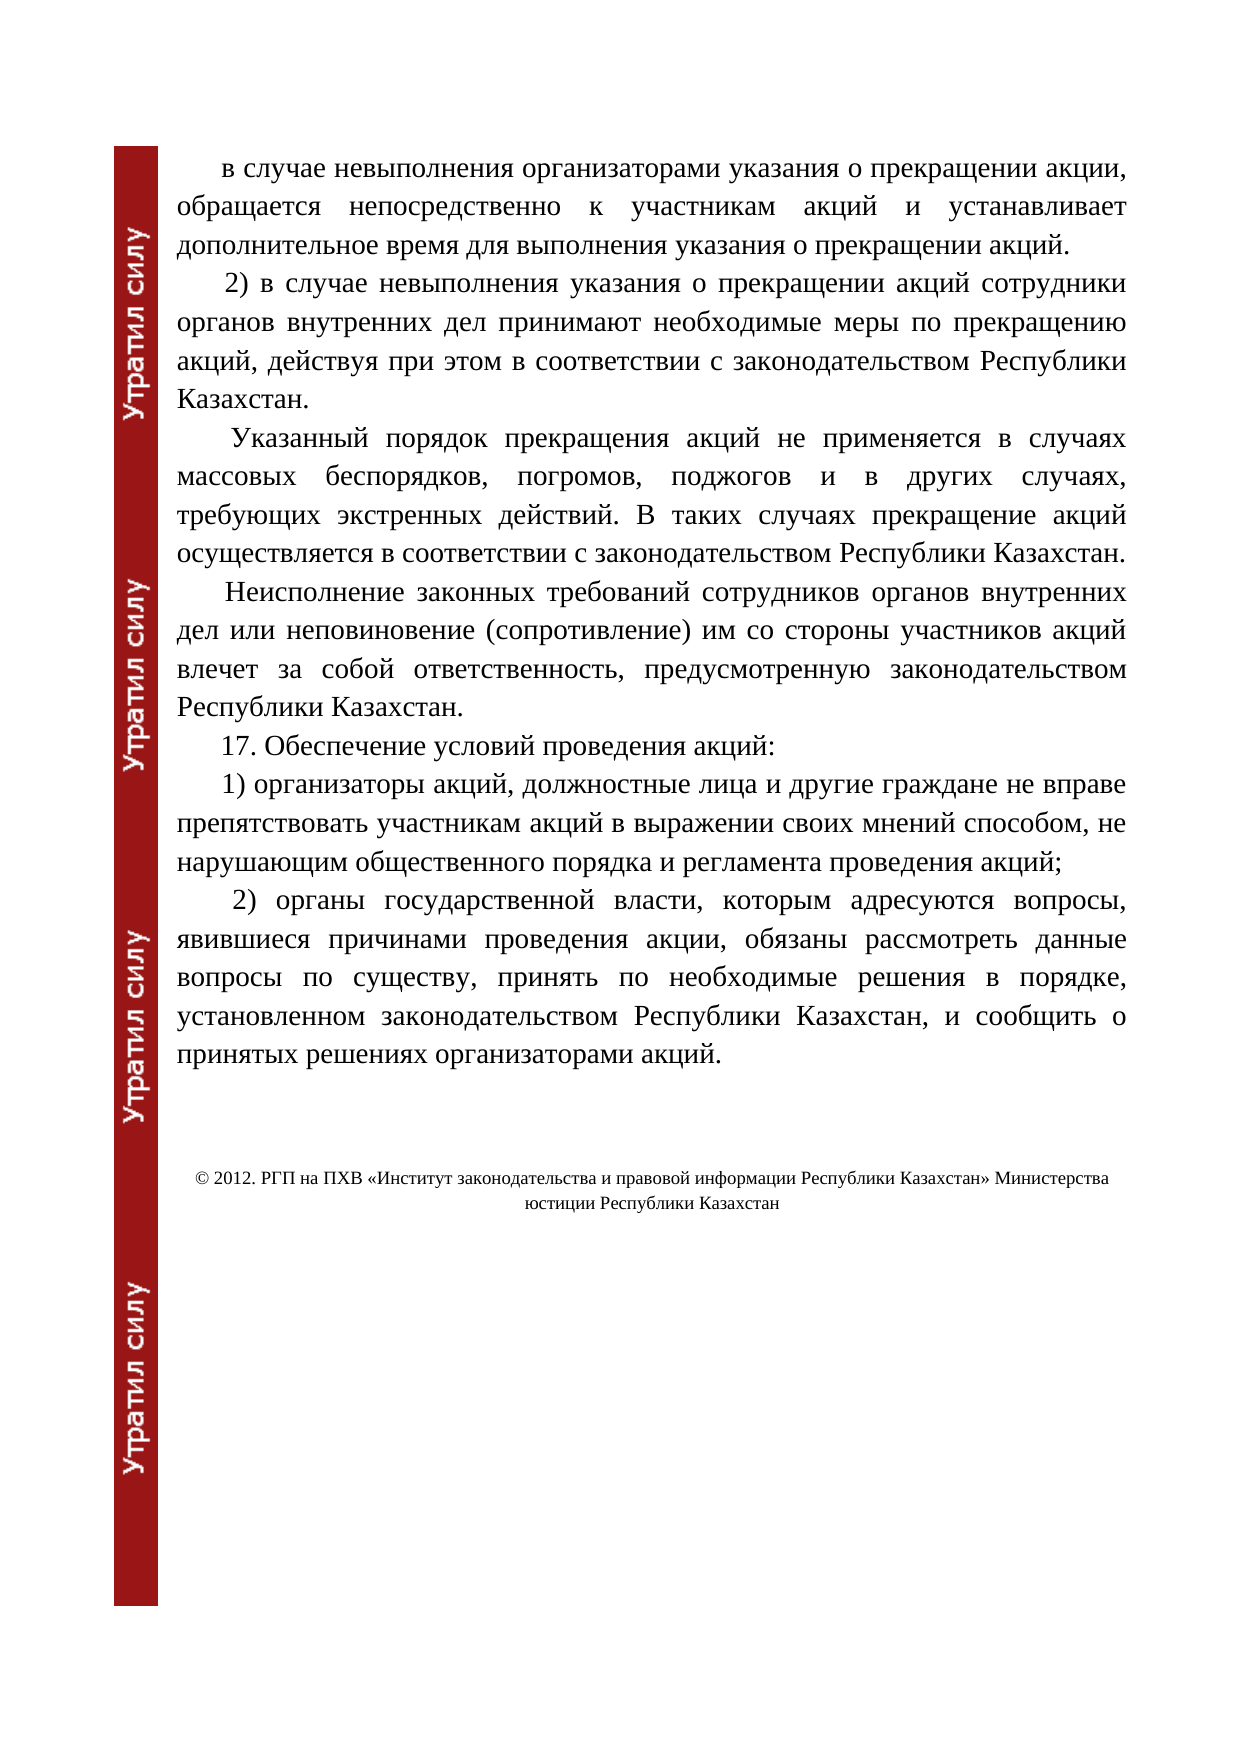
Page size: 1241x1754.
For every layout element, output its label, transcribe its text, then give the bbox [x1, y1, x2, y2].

text 2) органы государственной власти, которым адресуются вопросы, явившиеся причинами проведения акции, обязаны рассмотреть данные вопросы по существу, принять по необходимые решения в порядке, установленном законодательством Республики Казахстан, и сообщить о принятых решениях организаторами акций. [112, 882, 1128, 1070]
picture [114, 1070, 158, 1167]
text в случае невыполнения организаторами указания о прекращении акции, обращается непосредственно к участникам акций и устанавливает дополнительное время для выполнения указания о прекращении акций. [112, 150, 1128, 261]
picture [114, 261, 158, 266]
picture [114, 723, 158, 728]
picture [114, 146, 158, 150]
text Указанный порядок прекращения акций не применяется в случаях массовых беспорядков, погромов, поджогов и в других случаях, требующих экстренных действий. В таких случаях прекращение акций осуществляется в соответствии с законодательством Республики Казахстан. [112, 420, 1128, 569]
text 2) в случае невыполнения указания о прекращении акций сотрудники органов внутренних дел принимают необходимые меры по прекращению акций, действуя при этом в соответствии с законодательством Республики Казахстан. [112, 266, 1128, 415]
picture [114, 762, 158, 767]
picture [114, 415, 158, 420]
text Неисполнение законных требований сотрудников органов внутренних дел или неповиновение (сопротивление) им со стороны участников акций влечет за собой ответственность, предусмотренную законодательством Республики Казахстан. [112, 574, 1128, 723]
text 1) организаторы акций, должностные лица и другие граждане не вправе препятствовать участникам акций в выражении своих мнений способом, не нарушающим общественного порядка и регламента проведения акций; [112, 767, 1128, 877]
picture [114, 1213, 158, 1606]
text 17. Обеспечение условий проведения акций: [112, 728, 1128, 762]
picture [114, 877, 158, 882]
text © 2012. РГП на ПХВ «Институт законодательства и правовой информации Республики Казахстан» Министерства юстиции Республики Казахстан [112, 1167, 1128, 1213]
picture [114, 569, 158, 574]
